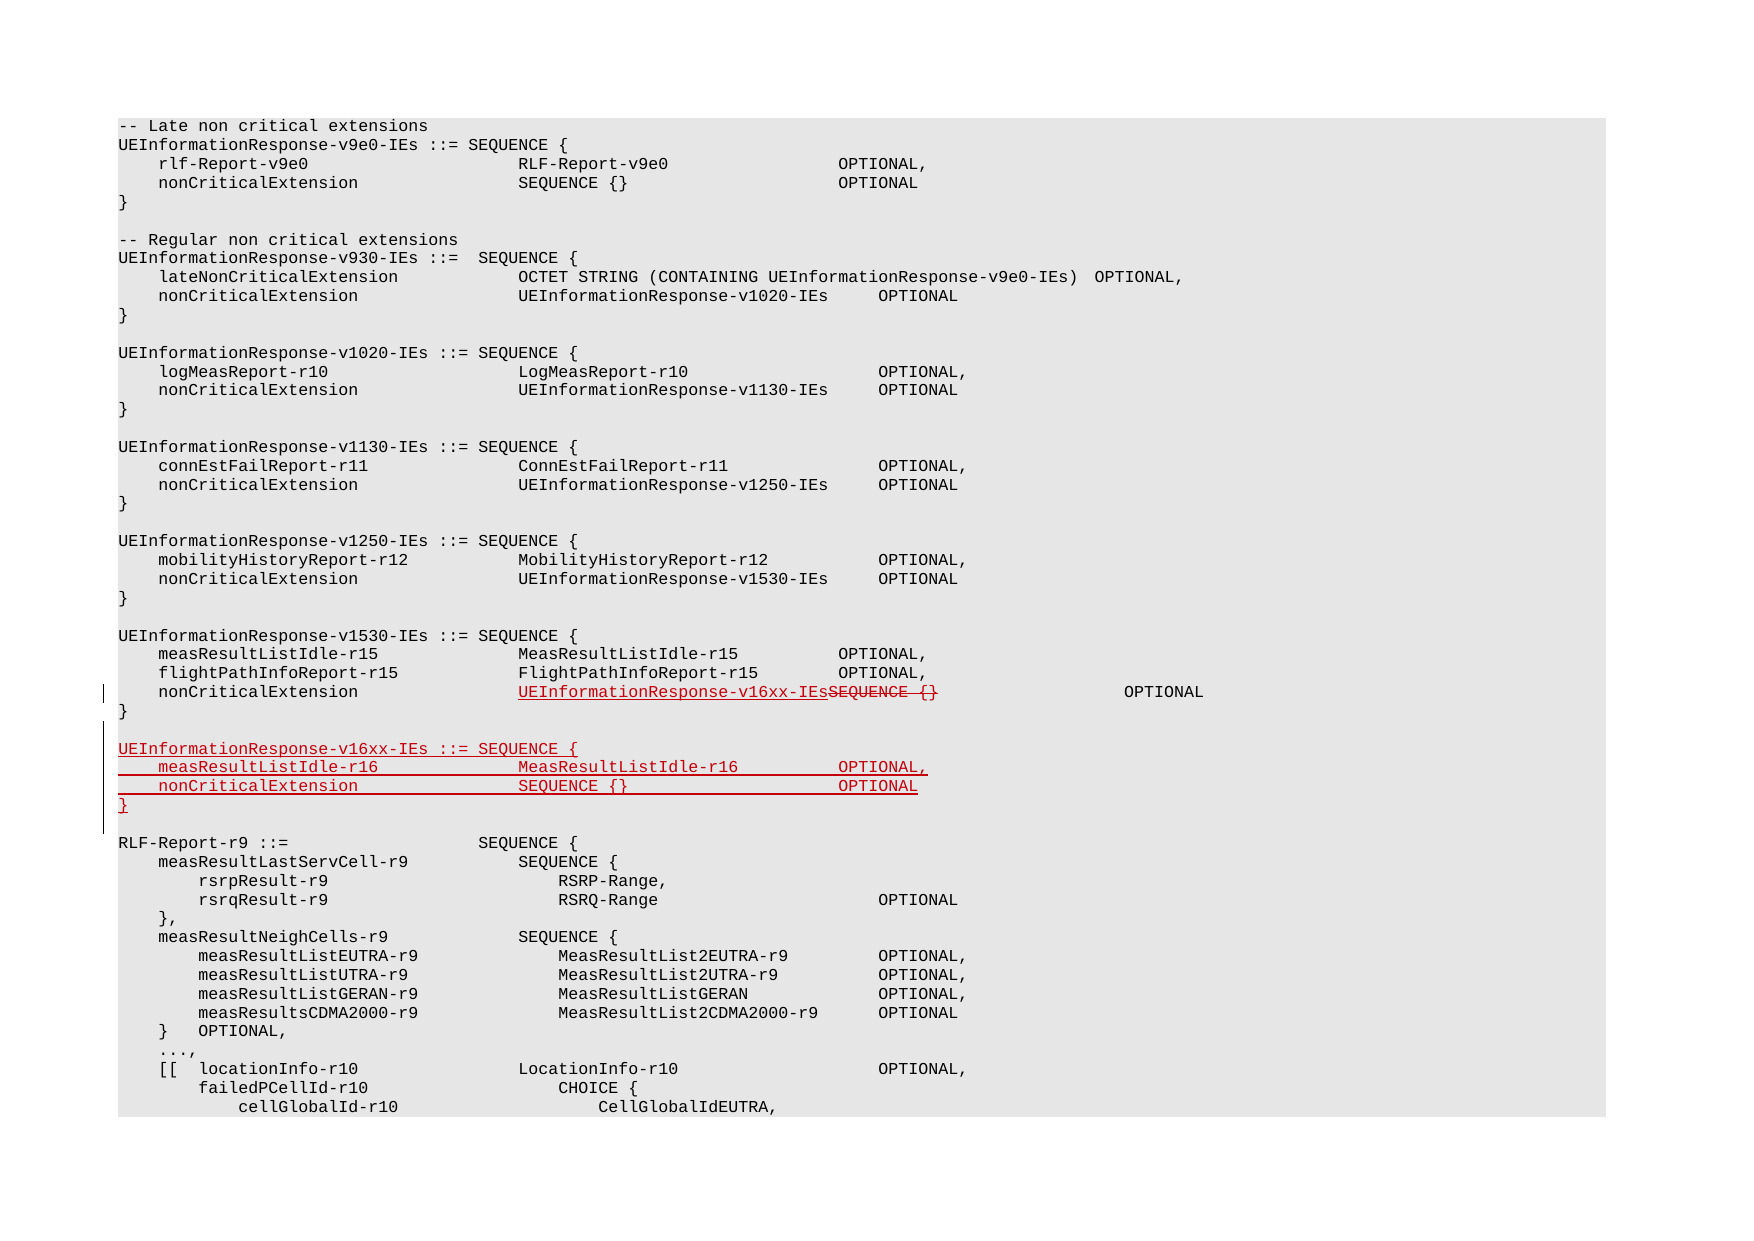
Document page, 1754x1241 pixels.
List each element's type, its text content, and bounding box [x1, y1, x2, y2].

text measResultListGERAN-r9 MeasResultListGERAN OPTIONAL, [118, 985, 1606, 1004]
text nonCriticalExtension OPTIONAL [118, 684, 1606, 702]
text lateNonCriticalExtension OCTET STRING (CONTAINING UEInformationResponse-v9e0-IEs) OPTIONAL, [118, 269, 1606, 288]
text nonCriticalExtension SEQUENCE {} OPTIONAL [118, 174, 1606, 193]
text } [118, 401, 1606, 420]
text connEstFailReport-r11 ConnEstFailReport-r11 OPTIONAL, [118, 457, 1606, 476]
text } OPTIONAL, [118, 1023, 1606, 1042]
text -- Regular non critical extensions [118, 231, 1606, 250]
text ..., [118, 1042, 1606, 1061]
text UEInformationResponse-v1020-IEs ::= SEQUENCE { [118, 344, 1606, 363]
text rsrqResult-r9 RSRQ-Range OPTIONAL [118, 891, 1606, 910]
text } [118, 702, 1606, 721]
text [[ locationInfo-r10 LocationInfo-r10 OPTIONAL, [118, 1061, 1606, 1079]
text UEInformationResponse-v1250-IEs ::= SEQUENCE { [118, 533, 1606, 552]
text nonCriticalExtension UEInformationResponse-v1130-IEs OPTIONAL [118, 382, 1606, 401]
text logMeasReport-r10 LogMeasReport-r10 OPTIONAL, [118, 363, 1606, 382]
text measResultNeighCells-r9 SEQUENCE { [118, 929, 1606, 948]
text } [118, 307, 1606, 325]
text UEInformationResponse-v1530-IEs ::= SEQUENCE { [118, 627, 1606, 646]
text measResultListUTRA-r9 MeasResultList2UTRA-r9 OPTIONAL, [118, 966, 1606, 985]
text nonCriticalExtension UEInformationResponse-v1020-IEs OPTIONAL [118, 288, 1606, 307]
text measResultListEUTRA-r9 MeasResultList2EUTRA-r9 OPTIONAL, [118, 948, 1606, 966]
text } [118, 193, 1606, 212]
text UEInformationResponse-v9e0-IEs ::= SEQUENCE { [118, 137, 1606, 156]
text measResultLastServCell-r9 SEQUENCE { [118, 853, 1606, 872]
text flightPathInfoReport-r15 FlightPathInfoReport-r15 OPTIONAL, [118, 665, 1606, 684]
text measResultsCDMA2000-r9 MeasResultList2CDMA2000-r9 OPTIONAL [118, 1004, 1606, 1023]
text measResultListIdle-r15 MeasResultListIdle-r15 OPTIONAL, [118, 646, 1606, 665]
text mobilityHistoryReport-r12 MobilityHistoryReport-r12 OPTIONAL, [118, 552, 1606, 571]
text rsrpResult-r9 RSRP-Range, [118, 872, 1606, 891]
text UEInformationResponse-v1130-IEs ::= SEQUENCE { [118, 438, 1606, 457]
text cellGlobalId-r10 CellGlobalIdEUTRA, [118, 1098, 1606, 1117]
text rlf-Report-v9e0 RLF-Report-v9e0 OPTIONAL, [118, 156, 1606, 174]
text failedPCellId-r10 CHOICE { [118, 1079, 1606, 1098]
text } [118, 495, 1606, 514]
text }, [118, 910, 1606, 929]
text nonCriticalExtension UEInformationResponse-v1530-IEs OPTIONAL [118, 571, 1606, 589]
text nonCriticalExtension UEInformationResponse-v1250-IEs OPTIONAL [118, 476, 1606, 495]
text -- Late non critical extensions [118, 118, 1606, 137]
text UEInformationResponse-v930-IEs ::= SEQUENCE { [118, 250, 1606, 269]
text } [118, 589, 1606, 608]
text RLF-Report-r9 ::= SEQUENCE { [118, 834, 1606, 853]
